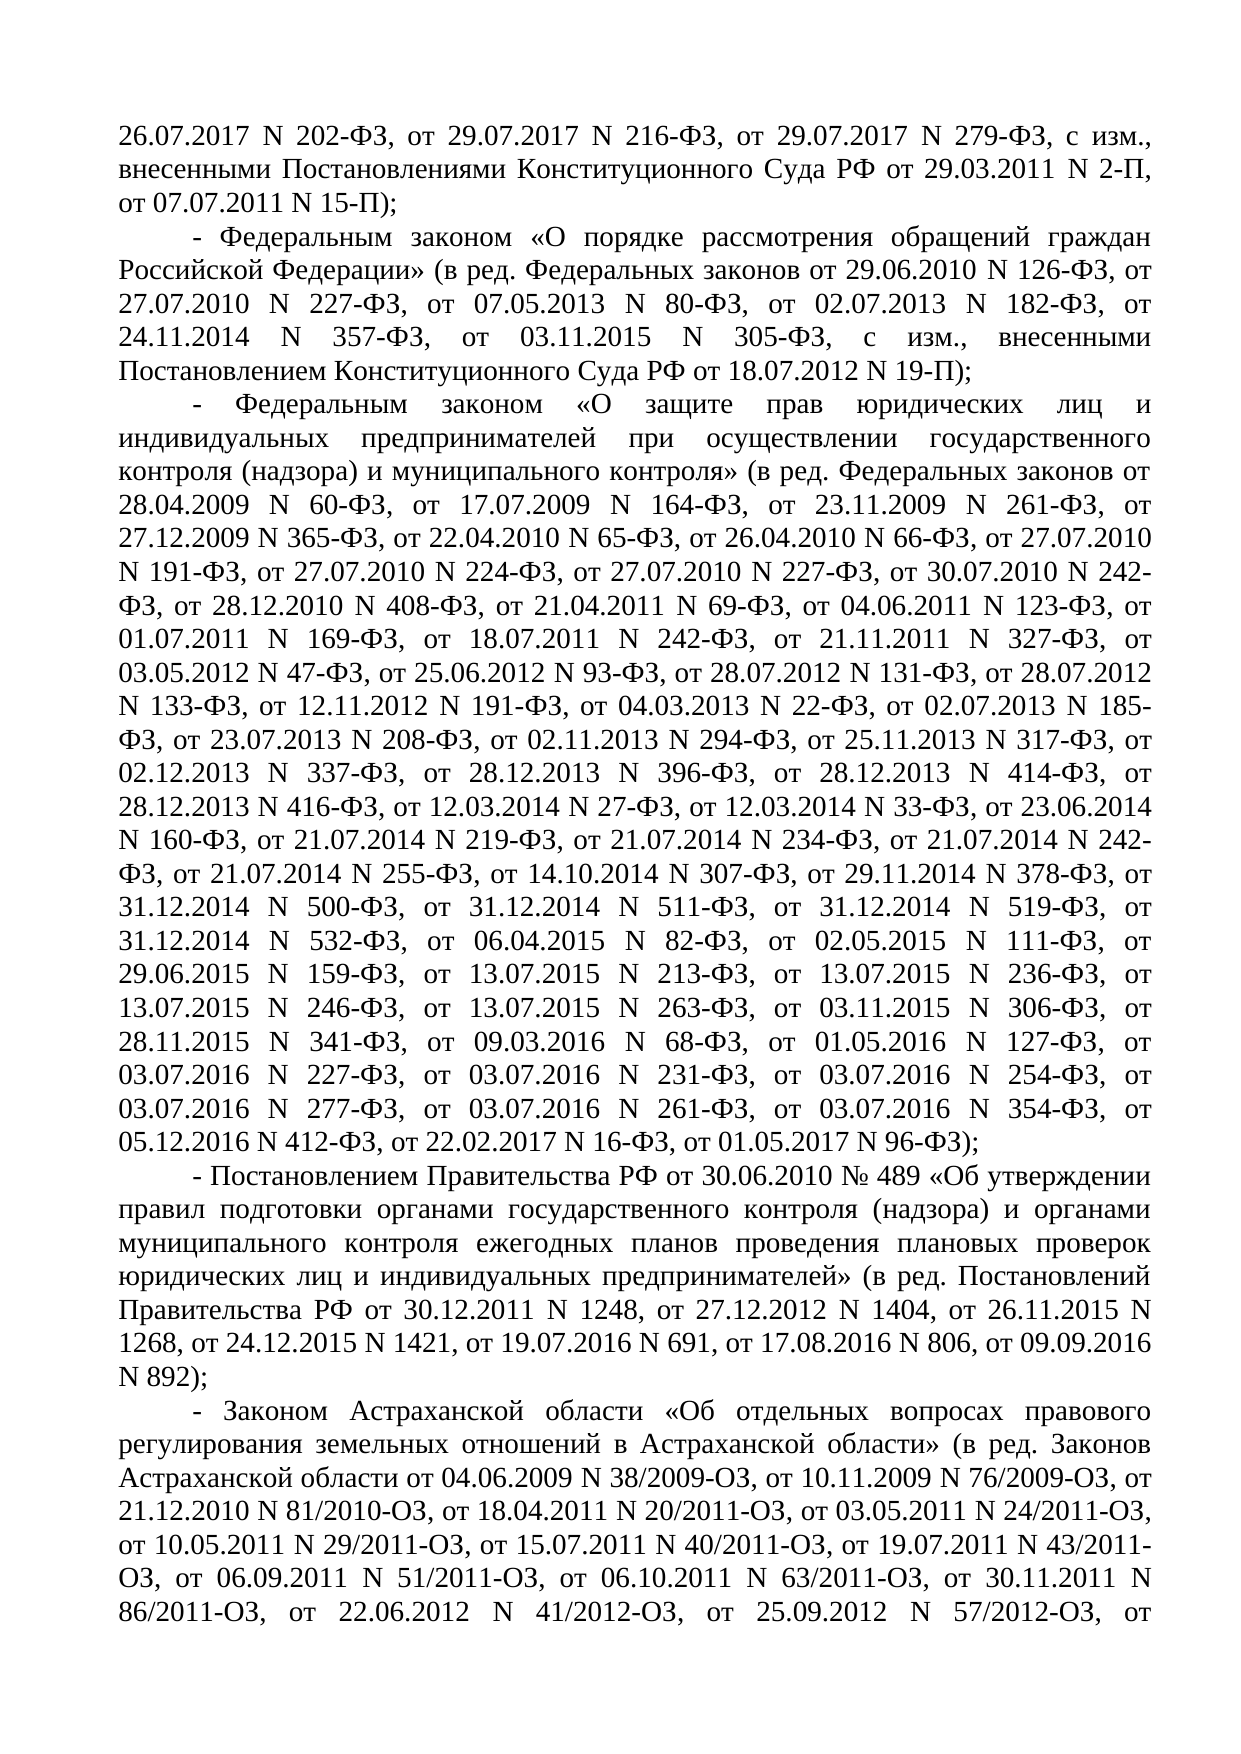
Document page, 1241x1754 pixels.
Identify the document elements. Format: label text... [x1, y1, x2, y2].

text - Федеральным законом «О порядке рассмотрения обращений граждан Российской Федерации» (в ред. Федеральных законов от 29.06.2010 N 126-ФЗ, от 27.07.2010 N 227-ФЗ, от 07.05.2013 N 80-ФЗ, от 02.07.2013 N 182-ФЗ, от 24.11.2014 N 357-ФЗ, от 03.11.2015 N 305-ФЗ, с изм., внесенными Постановлением Конституционного Суда РФ от 18.07.2012 N 19-П); [118, 219, 1152, 386]
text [118, 1393, 1152, 1627]
text - Федеральным законом «О защите прав юридических лиц и индивидуальных предпринимателей при осуществлении государственного контроля (надзора) и муниципального контроля» (в ред. Федеральных законов от 28.04.2009 N 60-ФЗ, от 17.07.2009 N 164-ФЗ, от 23.11.2009 N 261-ФЗ, от 27.12.2009 N 365-ФЗ, от 22.04.2010 N 65-ФЗ, от 26.04.2010 N 66-ФЗ, от 27.07.2010 N 191-ФЗ, от 27.07.2010 N 224-ФЗ, от 27.07.2010 N 227-ФЗ, от 30.07.2010 N 242-ФЗ, от 28.12.2010 N 408-ФЗ, от 21.04.2011 N 69-ФЗ, от 04.06.2011 N 123-ФЗ, от 01.07.2011 N 169-ФЗ, от 18.07.2011 N 242-ФЗ, от 21.11.2011 N 327-ФЗ, от 03.05.2012 N 47-ФЗ, от 25.06.2012 N 93-ФЗ, от 28.07.2012 N 131-ФЗ, от 28.07.2012 N 133-ФЗ, от 12.11.2012 N 191-ФЗ, от 04.03.2013 N 22-ФЗ, от 02.07.2013 N 185-ФЗ, от 23.07.2013 N 208-ФЗ, от 02.11.2013 N 294-ФЗ, от 25.11.2013 N 317-ФЗ, от 02.12.2013 N 337-ФЗ, от 28.12.2013 N 396-ФЗ, от 28.12.2013 N 414-ФЗ, от 28.12.2013 N 416-ФЗ, от 12.03.2014 N 27-ФЗ, от 12.03.2014 N 33-ФЗ, от 23.06.2014 N 160-ФЗ, от 21.07.2014 N 219-ФЗ, от 21.07.2014 N 234-ФЗ, от 21.07.2014 N 242-ФЗ, от 21.07.2014 N 255-ФЗ, от 14.10.2014 N 307-ФЗ, от 29.11.2014 N 378-ФЗ, от 31.12.2014 N 500-ФЗ, от 31.12.2014 N 511-ФЗ, от 31.12.2014 N 519-ФЗ, от 31.12.2014 N 532-ФЗ, от 06.04.2015 N 82-ФЗ, от 02.05.2015 N 111-ФЗ, от 29.06.2015 N 159-ФЗ, от 13.07.2015 N 213-ФЗ, от 13.07.2015 N 236-ФЗ, от 13.07.2015 N 246-ФЗ, от 13.07.2015 N 263-ФЗ, от 03.11.2015 N 306-ФЗ, от 28.11.2015 N 341-ФЗ, от 09.03.2016 N 68-ФЗ, от 01.05.2016 N 127-ФЗ, от 03.07.2016 N 227-ФЗ, от 03.07.2016 N 231-ФЗ, от 03.07.2016 N 254-ФЗ, от 03.07.2016 N 277-ФЗ, от 03.07.2016 N 261-ФЗ, от 03.07.2016 N 354-ФЗ, от 05.12.2016 N 412-ФЗ, от 22.02.2017 N 16-ФЗ, от 01.05.2017 N 96-ФЗ); [118, 386, 1152, 1158]
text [118, 118, 1152, 219]
text - Постановлением Правительства РФ от 30.06.2010 № 489 «Об утверждении правил подготовки органами государственного контроля (надзора) и органами муниципального контроля ежегодных планов проведения плановых проверок юридических лиц и индивидуальных предпринимателей» (в ред. Постановлений Правительства РФ от 30.12.2011 N 1248, от 27.12.2012 N 1404, от 26.11.2015 N 1268, от 24.12.2015 N 1421, от 19.07.2016 N 691, от 17.08.2016 N 806, от 09.09.2016 N 892); [118, 1158, 1152, 1393]
